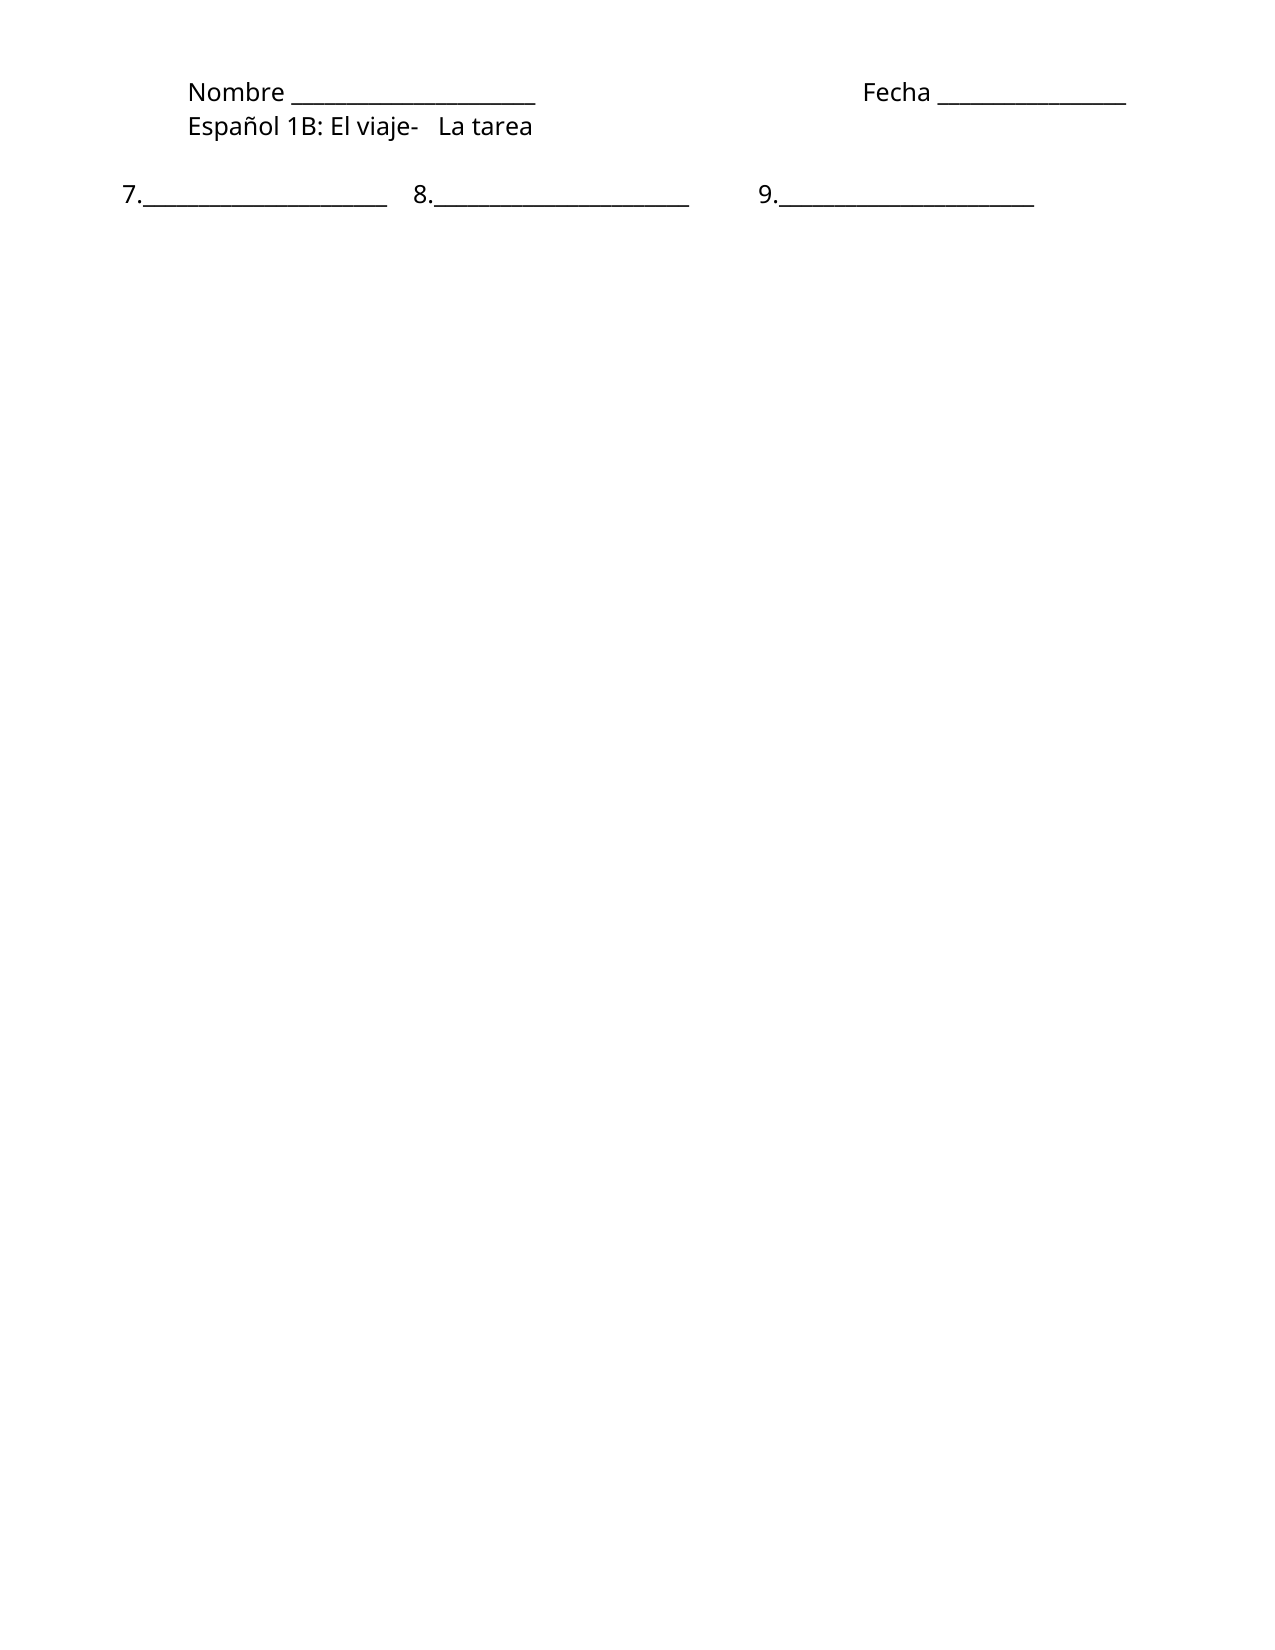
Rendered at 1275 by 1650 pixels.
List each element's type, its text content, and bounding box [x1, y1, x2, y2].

text 7.______________________ 8._______________________ 9._______________________ [122, 177, 1219, 211]
